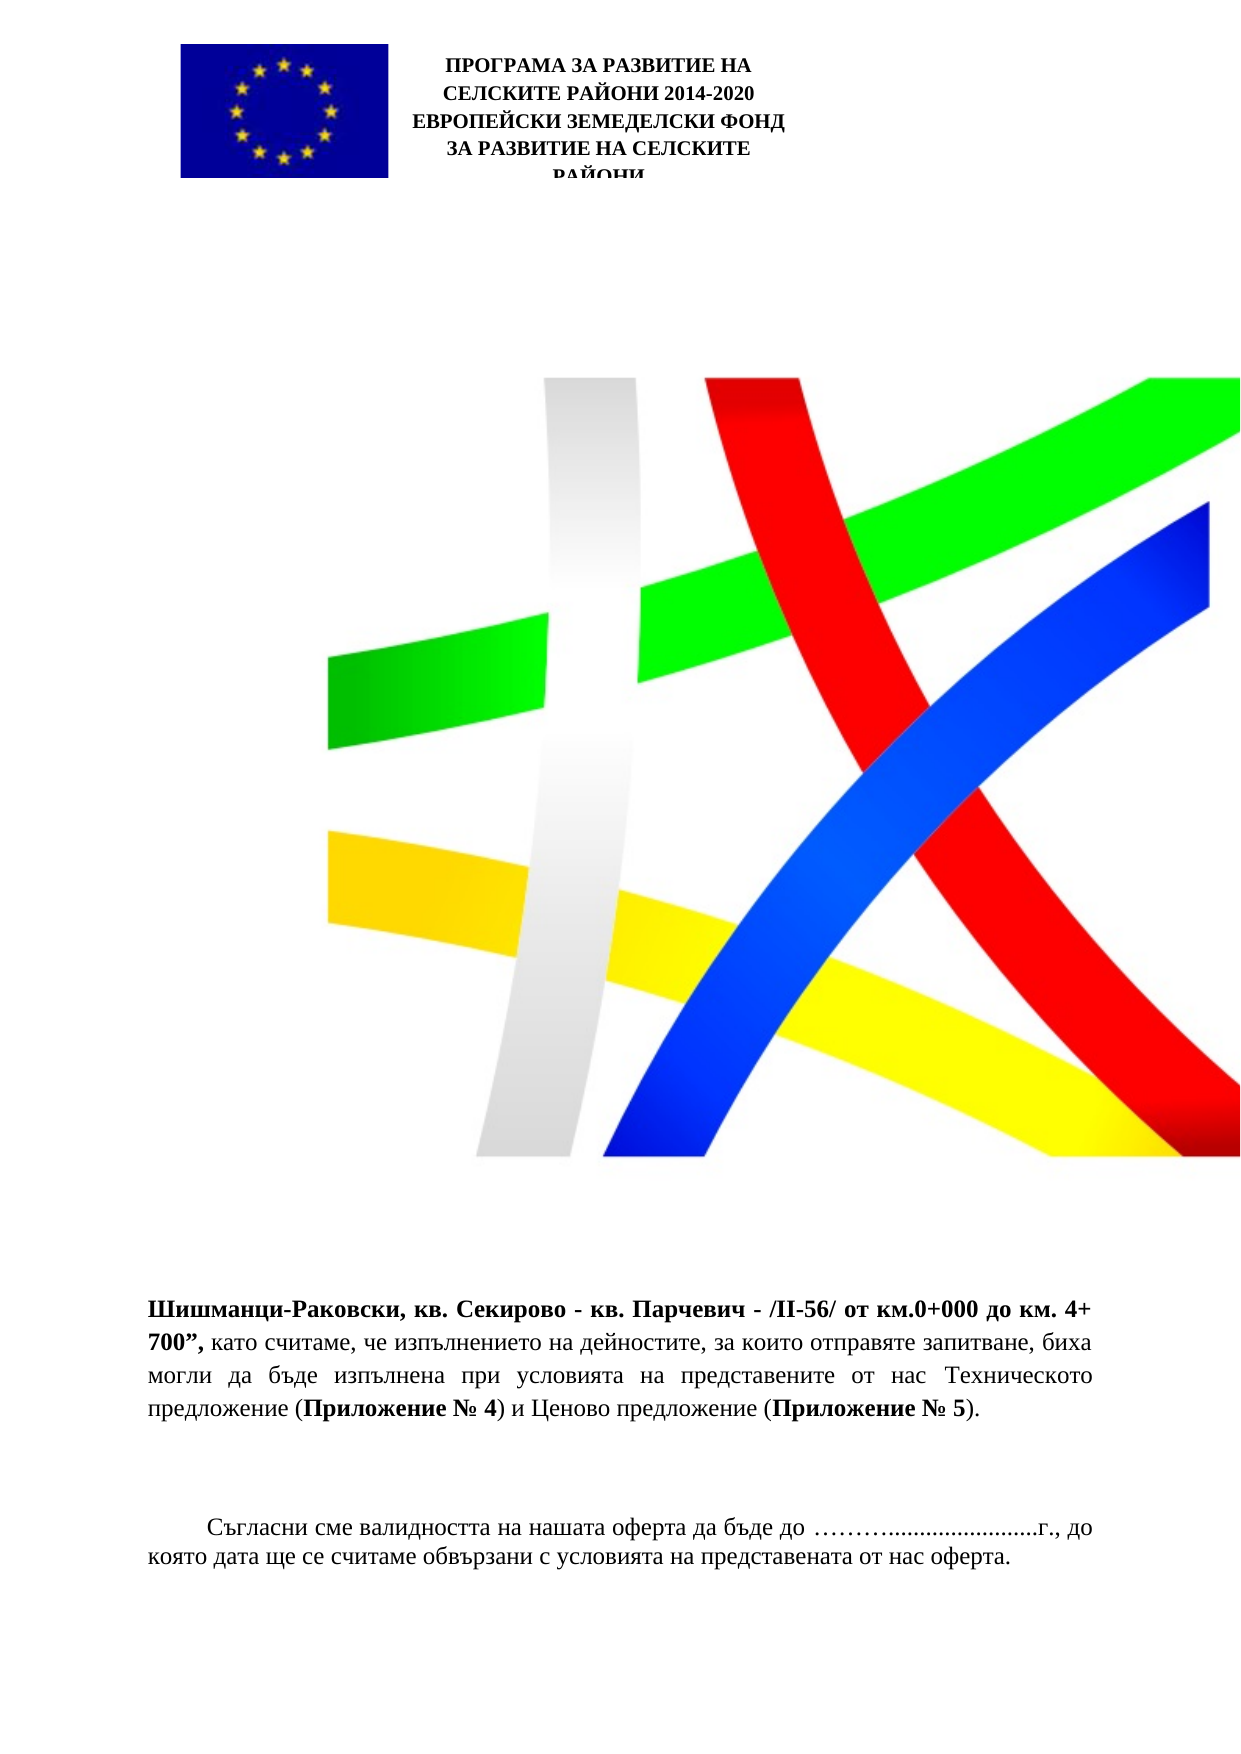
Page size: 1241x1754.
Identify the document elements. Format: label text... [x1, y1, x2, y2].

text Съгласни сме валидността на нашата оферта да бъде до ………........................г., до която дата ще се считаме обвързани с условията на представената от нас оферта. [148, 1512, 1093, 1570]
picture [147, 178, 1241, 1294]
text След запознаване с Поканата за представяне на оферта, с настоящото Ви представяме Оферта за изпълнение на отделни видове строителни и монтажни работи по проект „Рехабилитация на част от път PDV3234/ІІІ565, Маноле-Белозем/-Шишманци-Раковски, кв. Секирово - кв. Парчевич - /ІІ-56/ от км.0+000 до км. 4+ 700”, като считаме, че изпълнението на дейностите, за които отправяте запитване, биха могли да бъде изпълнена при условията на представените от нас Техническото предложение (Приложение № 4) и Ценово предложение (Приложение № 5). [148, 1294, 1093, 1422]
